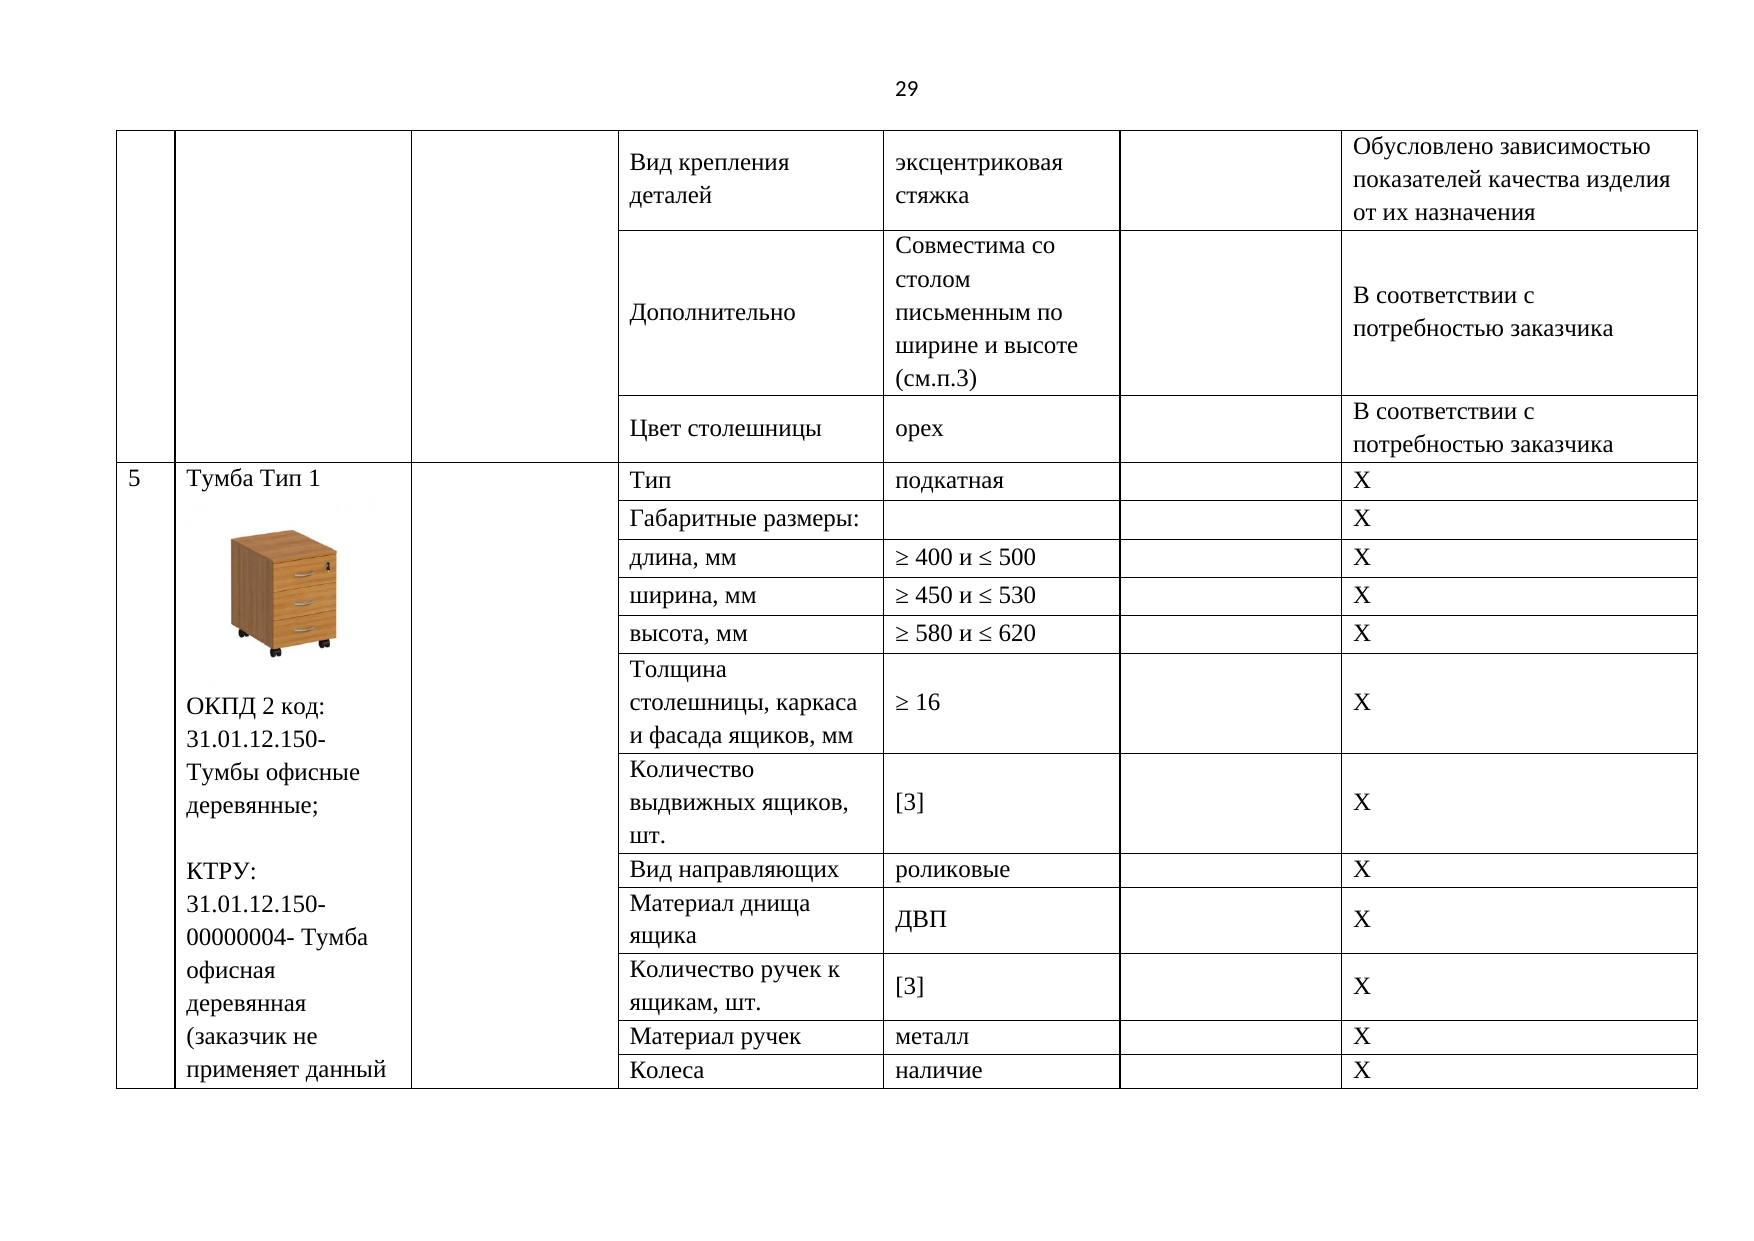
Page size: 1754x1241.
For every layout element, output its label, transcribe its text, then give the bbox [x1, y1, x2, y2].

table_cell [1121, 1055, 1341, 1088]
table_cell эксцентриковая стяжка [884, 131, 1119, 229]
table_cell Количество ручек к ящикам, шт. [619, 954, 883, 1020]
table_cell орех [884, 396, 1119, 462]
table_cell [1121, 954, 1341, 1020]
table_cell [1121, 654, 1341, 753]
table_cell металл [884, 1021, 1119, 1054]
table_cell В соответствии с потребностью заказчика [1342, 396, 1697, 462]
table_cell [1121, 231, 1341, 395]
table_cell роликовые [884, 854, 1119, 887]
table_cell Х [1342, 954, 1697, 1020]
table_cell [884, 501, 1119, 538]
table_cell [412, 463, 618, 1088]
table_cell ≥ 580 и ≤ 620 [884, 616, 1119, 653]
table_cell [1121, 501, 1341, 538]
table_cell длина, мм [619, 540, 883, 577]
table_cell подкатная [884, 463, 1119, 500]
table_cell [3] [884, 754, 1119, 852]
table_cell [1121, 578, 1341, 615]
table_cell Совместима со столом письменным по ширине и высоте (см.п.3) [884, 231, 1119, 395]
table_cell [3] [884, 954, 1119, 1020]
table_cell ДВП [884, 888, 1119, 953]
table_cell Х [1342, 1021, 1697, 1054]
table_cell ширина, мм [619, 578, 883, 615]
table_cell 5 [117, 463, 174, 1088]
table_cell [1121, 888, 1341, 953]
table_cell ≥ 450 и ≤ 530 [884, 578, 1119, 615]
table_cell Вид направляющих [619, 854, 883, 887]
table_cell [1342, 131, 1697, 229]
table_cell Х [1342, 616, 1697, 653]
table_cell Материал днища ящика [619, 888, 883, 953]
table_cell Х [1342, 654, 1697, 753]
table_cell Толщина столешницы, каркаса и фасада ящиков, мм [619, 654, 883, 753]
table_cell Тумба Тип 1 ОКПД 2 код: 31.01.12.150- Тумбы офисные деревянные; КТРУ: 31.01.12.150-00000004- Тумба офисная деревянная (заказчик не применяет данный КТРУ в виду обязательного применения с 02.11.2020 г.) [176, 463, 411, 1088]
table_cell Колеса [619, 1055, 883, 1088]
table_cell Х [1342, 463, 1697, 500]
table_cell Тип [619, 463, 883, 500]
table_cell Х [1342, 501, 1697, 538]
table_cell Габаритные размеры: [619, 501, 883, 538]
table_cell наличие [884, 1055, 1119, 1088]
table_cell Х [1342, 540, 1697, 577]
table_cell Материал ручек [619, 1021, 883, 1054]
table_cell Цвет столешницы [619, 396, 883, 462]
table_cell [1121, 754, 1341, 852]
table_cell [1121, 396, 1341, 462]
table_cell высота, мм [619, 616, 883, 653]
table_cell Х [1342, 1055, 1697, 1088]
table_cell Х [1342, 578, 1697, 615]
table_cell В соответствии с потребностью заказчика [1342, 231, 1697, 395]
table_cell Х [1342, 854, 1697, 887]
table_cell ≥ 16 [884, 654, 1119, 753]
table_cell [1121, 540, 1341, 577]
table_cell Х [1342, 754, 1697, 852]
table_cell [1121, 854, 1341, 887]
table_cell Количество выдвижных ящиков, шт. [619, 754, 883, 852]
table_cell [1121, 1021, 1341, 1054]
table_cell Дополнительно [619, 231, 883, 395]
picture [186, 496, 377, 687]
table_cell ≥ 400 и ≤ 500 [884, 540, 1119, 577]
table_cell [1121, 131, 1341, 229]
table_cell [1121, 463, 1341, 500]
table_cell Вид крепления деталей [619, 131, 883, 229]
table_cell Х [1342, 888, 1697, 953]
table_cell [1121, 616, 1341, 653]
